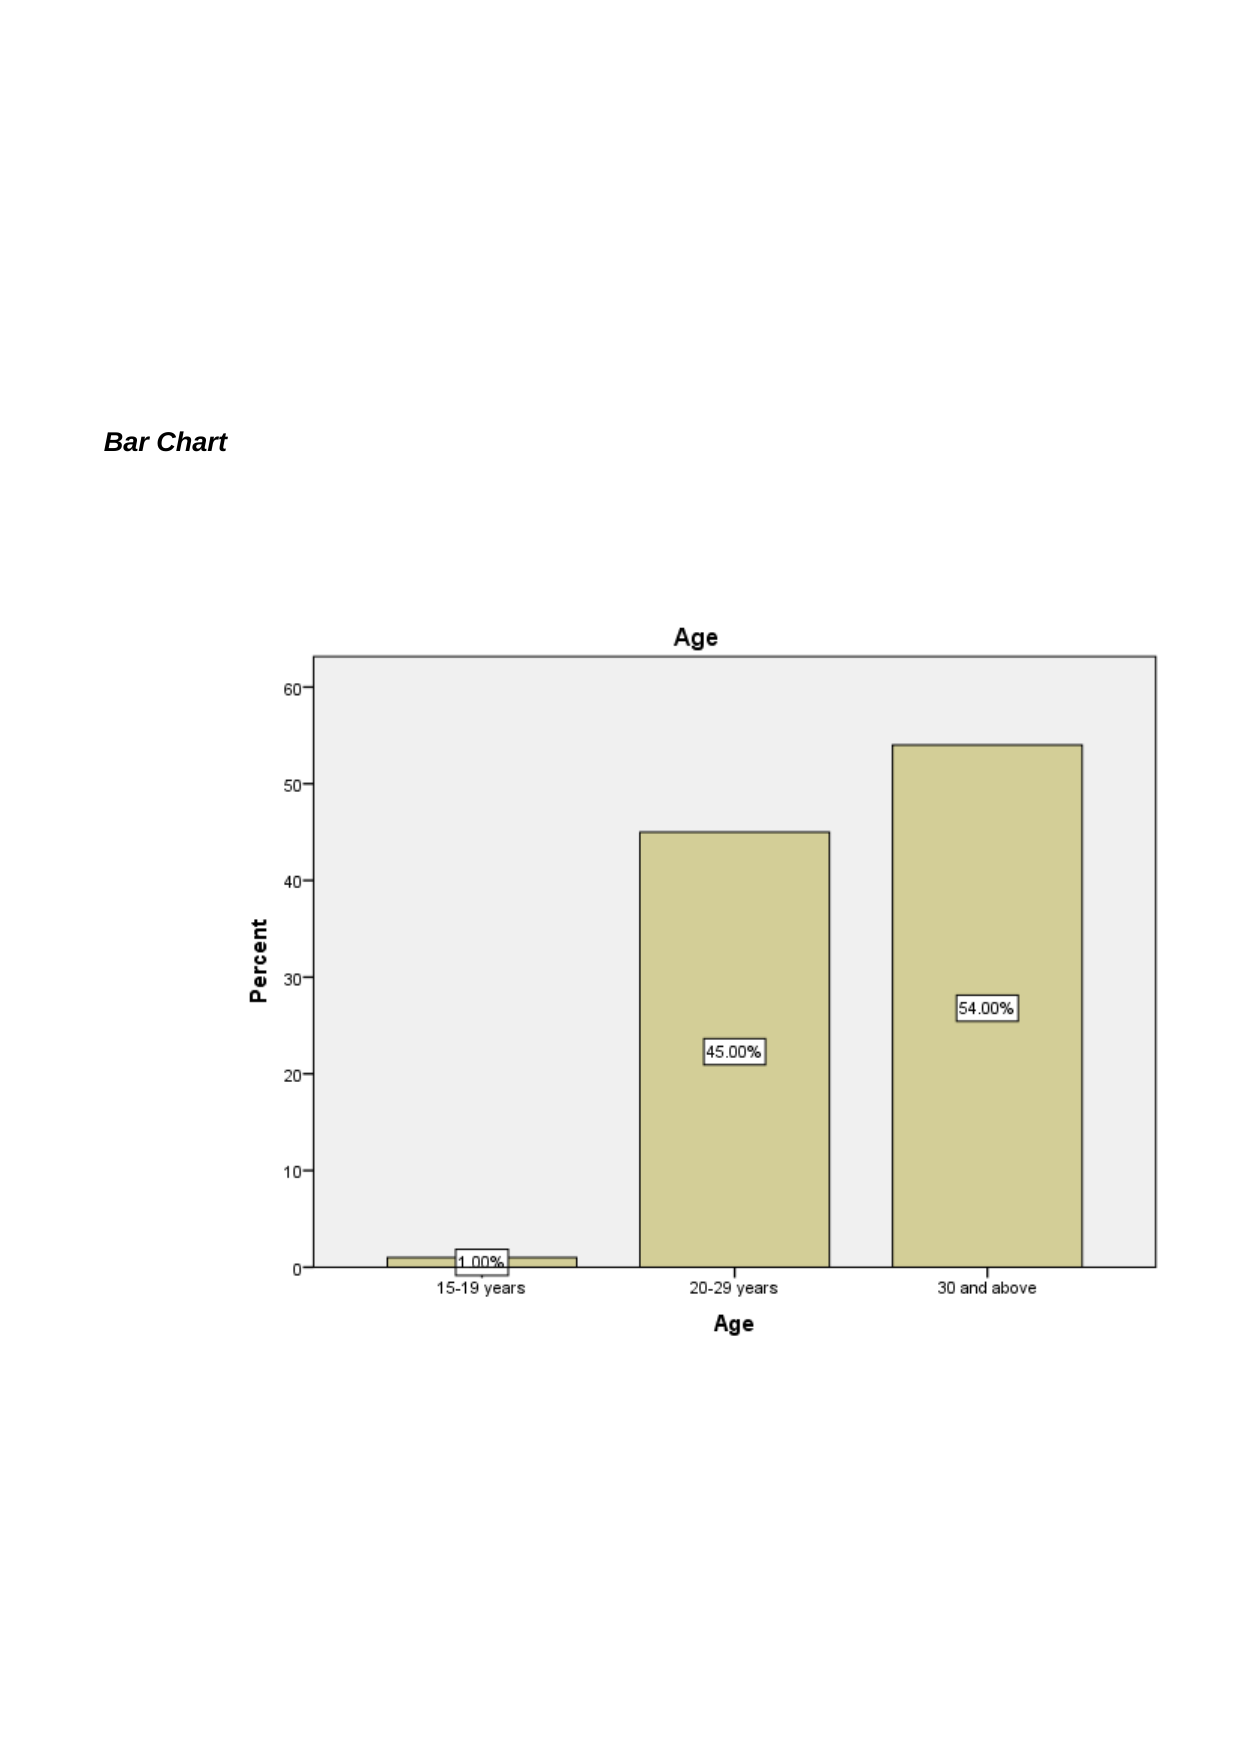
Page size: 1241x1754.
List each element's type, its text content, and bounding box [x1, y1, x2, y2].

text Bar Chart [103, 426, 1167, 457]
picture [226, 604, 1167, 1357]
